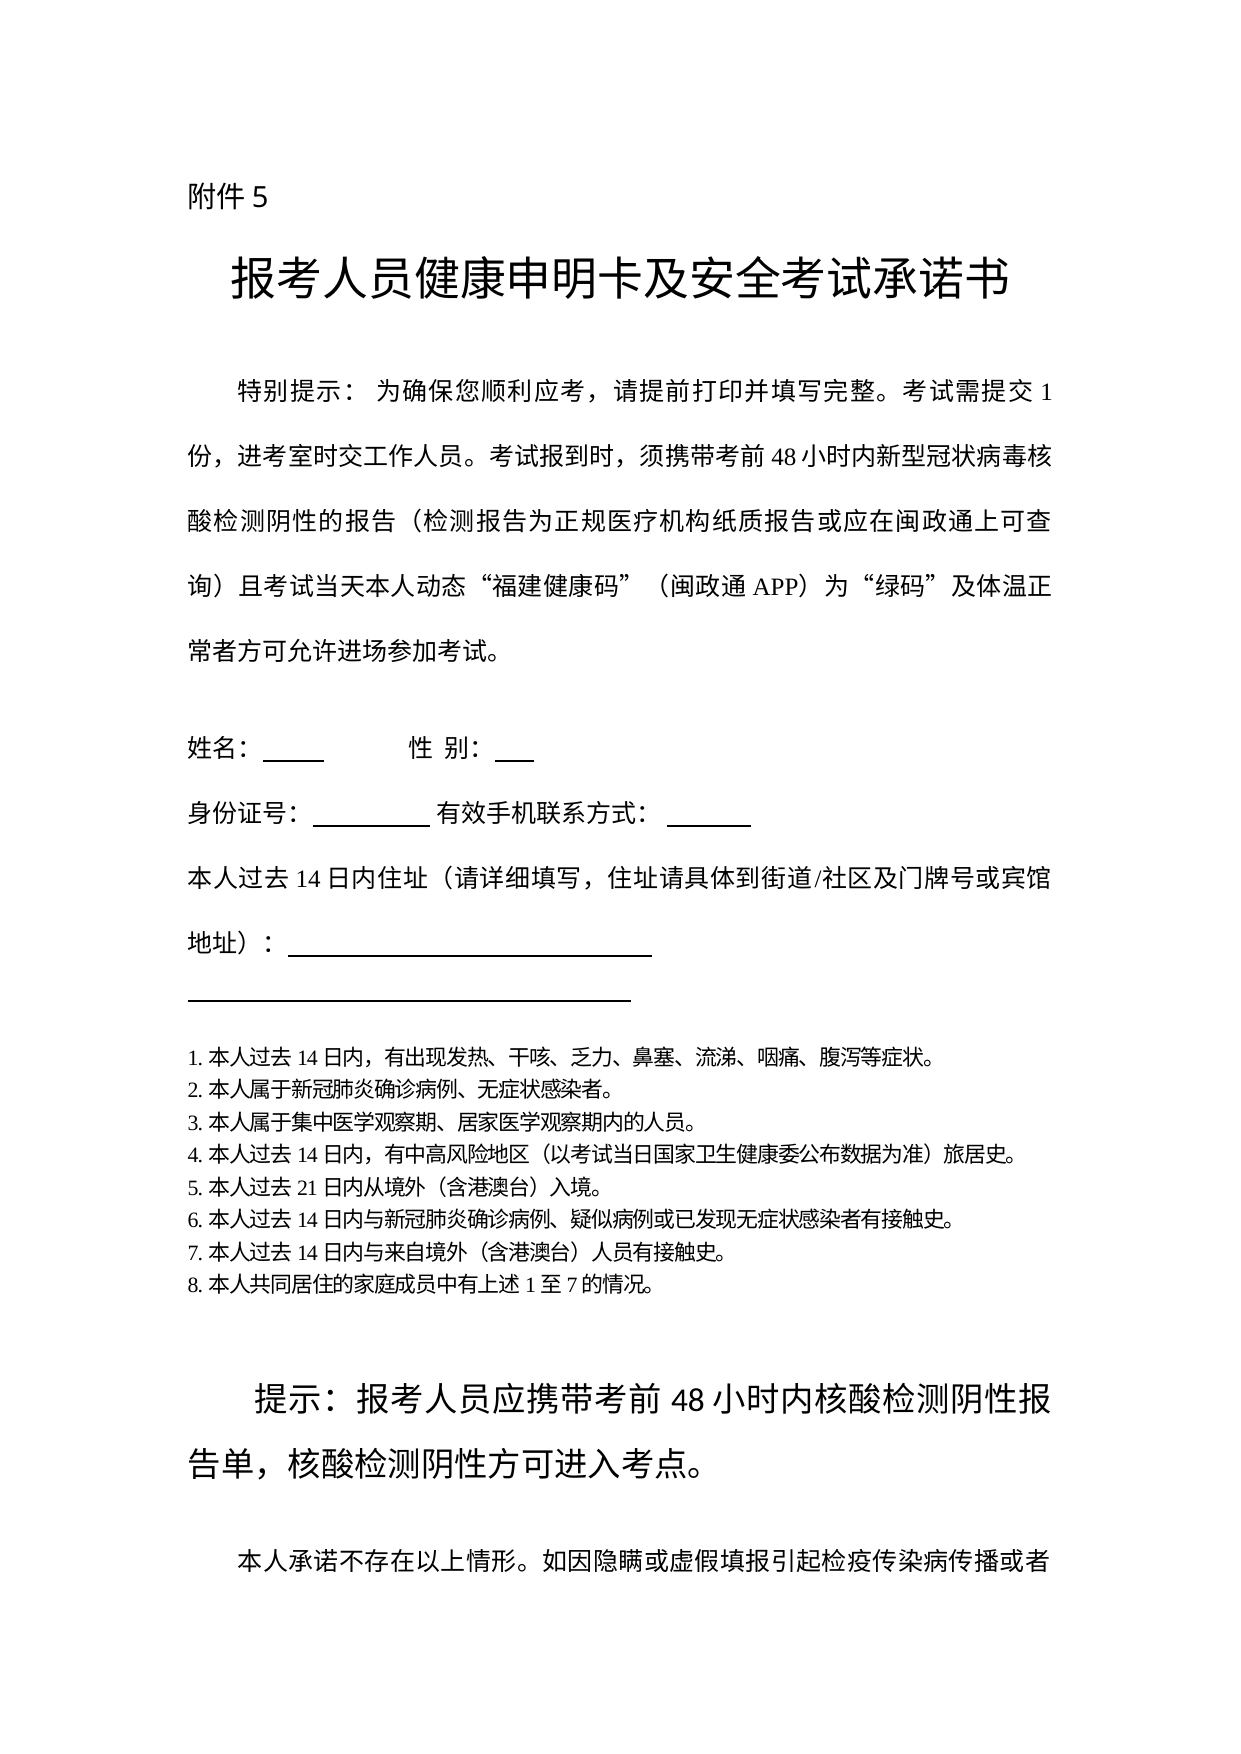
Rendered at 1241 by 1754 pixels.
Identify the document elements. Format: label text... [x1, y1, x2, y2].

text 本人过去14日内住址（请详细填写，住址请具体到街道/社区及门牌号或宾馆地址）： [187, 844, 1053, 974]
text 附件5 [187, 162, 1053, 227]
text 特别提示： 为确保您顺利应考，请提前打印并填写完整。考试需提交1份，进考室时交工作人员。考试报到时，须携带考前48小时内新型冠状病毒核酸检测阴性的报告（检测报告为正规医疗机构纸质报告或应在闽政通上可查询）且考试当天本人动态“福建健康码”（闽政通APP）为“绿码”及体温正常者方可允许进场参加考试。 [187, 357, 1053, 682]
list 8. 本人共同居住的家庭成员中有上述1至7的情况。 [187, 1267, 1053, 1299]
list 本人过去14日内，有中高风险地区（以考试当日国家卫生健康委公布数据为准）旅居史。 [187, 1137, 1053, 1169]
list 本人过去14日内与新冠肺炎确诊病例、疑似病例或已发现无症状感染者有接触史。 [187, 1202, 1053, 1234]
list 本人属于新冠肺炎确诊病例、无症状感染者。 [187, 1072, 1053, 1104]
list 本人过去14日内与来自境外（含港澳台）人员有接触史。 [187, 1234, 1053, 1267]
list 本人属于集中医学观察期、居家医学观察期内的人员。 [187, 1104, 1053, 1137]
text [187, 1527, 1053, 1592]
text 姓名： 性 别： [187, 714, 1053, 779]
text 报考人员健康申明卡及安全考试承诺书 [187, 227, 1053, 324]
text 提示：报考人员应携带考前48小时内核酸检测阴性报告单，核酸检测阴性方可进入考点。 [187, 1364, 1053, 1494]
list 本人过去14日内，有出现发热、干咳、乏力、鼻塞、流涕、咽痛、腹泻等症状。 [187, 1039, 1053, 1072]
text 身份证号： 有效手机联系方式： [187, 779, 1053, 844]
list 本人过去21日内从境外（含港澳台）入境。 [187, 1169, 1053, 1202]
